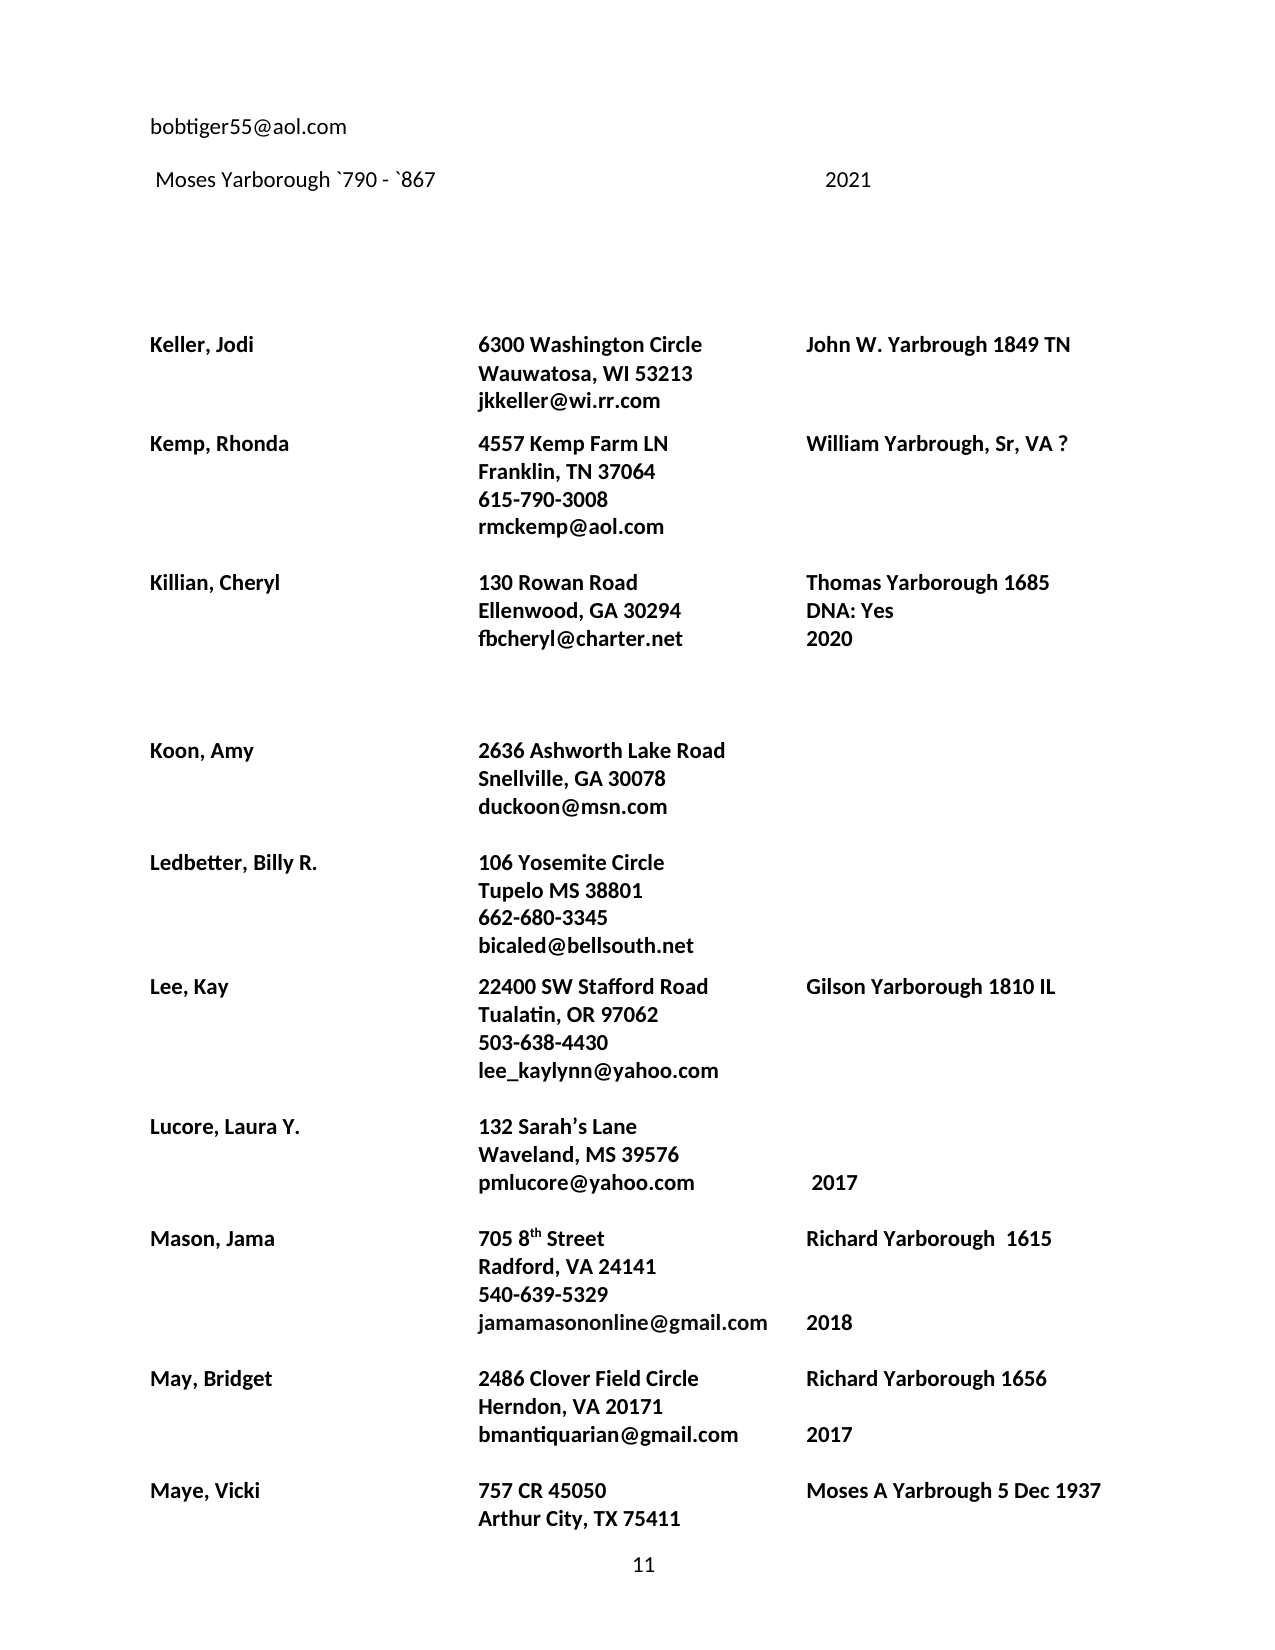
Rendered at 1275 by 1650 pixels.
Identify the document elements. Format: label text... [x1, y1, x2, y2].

text 615-790-3008 [150, 485, 1153, 512]
text Koon, Amy 2636 Ashworth Lake Road [150, 736, 1153, 764]
text rmckemp@aol.com [150, 512, 1153, 541]
text duckoon@msn.com [150, 792, 1153, 820]
text Franklin, TN 37064 [150, 457, 1153, 485]
text 662-680-3345 [141, 904, 1153, 931]
text Kemp, Rhonda 4557 Kemp Farm LN William Yarbrough, Sr, VA ? [150, 429, 1153, 457]
text Ledbetter, Billy R. 106 Yosemite Circle [150, 848, 1153, 876]
text bobtiger55@aol.com [150, 112, 1153, 141]
text Lucore, Laura Y. 132 Sarah’s Lane [150, 1112, 1153, 1140]
text Maye, Vicki 757 CR 45050 Moses A Yarbrough 5 Dec 1937 [150, 1476, 1153, 1504]
text 540-639-5329 [150, 1280, 1153, 1308]
text jamamasononline@gmail.com 2018 [150, 1308, 1153, 1336]
text Arthur City, TX 75411 [150, 1504, 1153, 1532]
text Waveland, MS 39576 [150, 1140, 1153, 1168]
text Herndon, VA 20171 [150, 1392, 1153, 1420]
text Keller, Jodi 6300 Washington Circle John W. Yarbrough 1849 TN [150, 331, 1153, 359]
text fbcheryl@charter.net 2020 [150, 624, 1153, 652]
text Moses Yarborough `790 - `867 2021 [150, 166, 1153, 193]
text Snellville, GA 30078 [150, 764, 1153, 792]
text 503-638-4430 [150, 1028, 1153, 1056]
text bicaled@bellsouth.net [141, 931, 1153, 959]
text Mason, Jama 705 8th Street Richard Yarborough 1615 [150, 1224, 1153, 1252]
text bmantiquarian@gmail.com 2017 [150, 1420, 1153, 1448]
text Ellenwood, GA 30294 DNA: Yes [150, 597, 1153, 624]
text Tualatin, OR 97062 [150, 1000, 1153, 1028]
text Killian, Cheryl 130 Rowan Road Thomas Yarborough 1685 [150, 568, 1153, 597]
text Lee, Kay 22400 SW Stafford Road Gilson Yarborough 1810 IL [150, 972, 1153, 1000]
text May, Bridget 2486 Clover Field Circle Richard Yarborough 1656 [150, 1364, 1153, 1392]
text pmlucore@yahoo.com 2017 [150, 1168, 1153, 1196]
text Wauwatosa, WI 53213 [150, 359, 1153, 387]
text lee_kaylynn@yahoo.com [150, 1056, 1153, 1084]
text Radford, VA 24141 [150, 1252, 1153, 1280]
text jkkeller@wi.rr.com [150, 387, 1153, 415]
text Tupelo MS 38801 [141, 876, 1153, 904]
